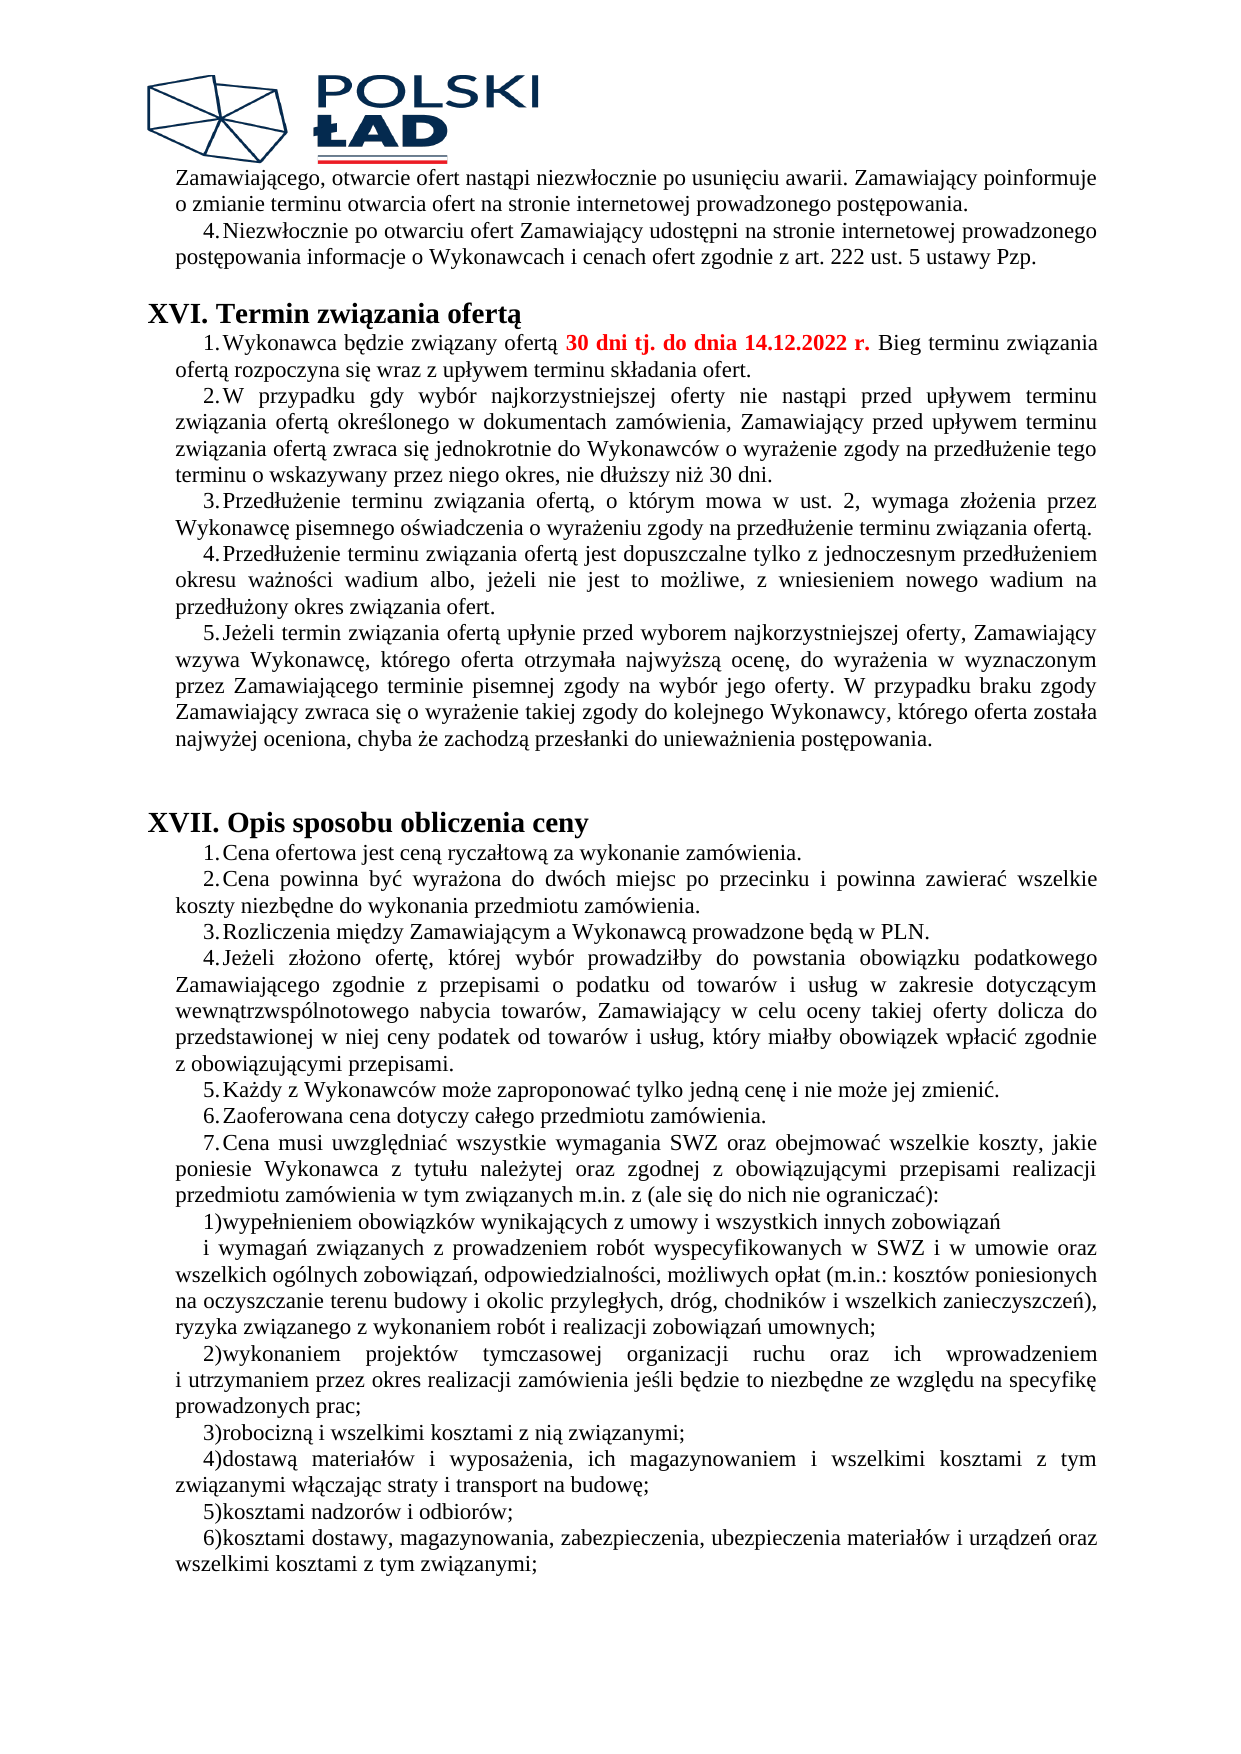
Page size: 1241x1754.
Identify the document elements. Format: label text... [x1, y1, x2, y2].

list Niezwłocznie po otwarciu ofert Zamawiający udostępni na stronie internetowej prowadzonego postępowania informacje o Wykonawcach i cenach ofert zgodnie z art. 222 ust. 5 ustawy Pzp. [175, 217, 1099, 269]
text 6. Zaoferowana cena dotyczy całego przedmiotu zamówienia. [175, 1102, 1099, 1129]
text i wymagań związanych z prowadzeniem robót wyspecyfikowanych w SWZ i w umowie oraz wszelkich ogólnych zobowiązań, odpowiedzialności, możliwych opłat (m.in.: kosztów poniesionych na oczyszczanie terenu budowy i okolic przyległych, dróg, chodników i wszelkich zanieczyszczeń), ryzyka związanego z wykonaniem robót i realizacji zobowiązań umownych; [175, 1234, 1099, 1340]
list Przedłużenie terminu związania ofertą, o którym mowa w ust. 2, wymaga złożenia przez Wykonawcę pisemnego oświadczenia o wyrażeniu zgody na przedłużenie terminu związania ofertą. [175, 487, 1099, 540]
text 5) kosztami nadzorów i odbiorów; [175, 1498, 1099, 1524]
text 4) dostawą materiałów i wyposażenia, ich magazynowaniem i wszelkimi kosztami z tym związanymi włączając straty i transport na budowę; [175, 1445, 1099, 1498]
text 6) kosztami dostawy, magazynowania, zabezpieczenia, ubezpieczenia materiałów i urządzeń oraz wszelkimi kosztami z tym związanymi; [175, 1524, 1099, 1577]
text 2. Cena powinna być wyrażona do dwóch miejsc po przecinku i powinna zawierać wszelkie koszty niezbędne do wykonania przedmiotu zamówienia. [175, 865, 1099, 918]
list Jeżeli termin związania ofertą upłynie przed wyborem najkorzystniejszej oferty, Zamawiający wzywa Wykonawcę, którego oferta otrzymała najwyższą ocenę, do wyrażenia w wyznaczonym przez Zamawiającego terminie pisemnej zgody na wybór jego oferty. W przypadku braku zgody Zamawiający zwraca się o wyrażenie takiej zgody do kolejnego Wykonawcy, którego oferta została najwyżej oceniona, chyba że zachodzą przesłanki do unieważnienia postępowania. [175, 619, 1099, 751]
text 7. Cena musi uwzględniać wszystkie wymagania SWZ oraz obejmować wszelkie koszty, jakie poniesie Wykonawca z tytułu należytej oraz zgodnej z obowiązującymi przepisami realizacji przedmiotu zamówienia w tym związanych m.in. z (ale się do nich nie ograniczać): [175, 1129, 1099, 1208]
list W przypadku gdy wybór najkorzystniejszej oferty nie nastąpi przed upływem terminu związania ofertą określonego w dokumentach zamówienia, Zamawiający przed upływem terminu związania ofertą zwraca się jednokrotnie do Wykonawców o wyrażenie zgody na przedłużenie tego terminu o wskazywany przez niego okres, nie dłuższy niż 30 dni. [175, 382, 1099, 487]
list Przedłużenie terminu związania ofertą jest dopuszczalne tylko z jednoczesnym przedłużeniem okresu ważności wadium albo, jeżeli nie jest to możliwe, z wniesieniem nowego wadium na przedłużony okres związania ofert. [175, 540, 1099, 619]
text 1. Cena ofertowa jest ceną ryczałtową za wykonanie zamówienia. [175, 839, 1099, 865]
text 5. Każdy z Wykonawców może zaproponować tylko jedną cenę i nie może jej zmienić. [175, 1076, 1099, 1102]
text XVI. Termin związania ofertą [147, 296, 1099, 329]
picture [147, 75, 539, 164]
list Wykonawca będzie związany ofertą 30 dni tj. do dnia 14.12.2022 r. Bieg terminu związania ofertą rozpoczyna się wraz z upływem terminu składania ofert. [175, 329, 1099, 382]
text XVII. Opis sposobu obliczenia ceny [147, 805, 1099, 839]
text 1) wypełnieniem obowiązków wynikających z umowy i wszystkich innych zobowiązań [175, 1208, 1099, 1234]
text 3. Rozliczenia między Zamawiającym a Wykonawcą prowadzone będą w PLN. [175, 918, 1099, 944]
text 4. Jeżeli złożono ofertę, której wybór prowadziłby do powstania obowiązku podatkowego Zamawiającego zgodnie z przepisami o podatku od towarów i usług w zakresie dotyczącym wewnątrzwspólnotowego nabycia towarów, Zamawiający w celu oceny takiej oferty dolicza do przedstawionej w niej ceny podatek od towarów i usług, który miałby obowiązek wpłacić zgodnie z obowiązującymi przepisami. [175, 944, 1099, 1076]
text 3) robocizną i wszelkimi kosztami z nią związanymi; [175, 1419, 1099, 1445]
text 2) wykonaniem projektów tymczasowej organizacji ruchu oraz ich wprowadzeniem i utrzymaniem przez okres realizacji zamówienia jeśli będzie to niezbędne ze względu na specyfikę prowadzonych prac; [175, 1340, 1099, 1419]
